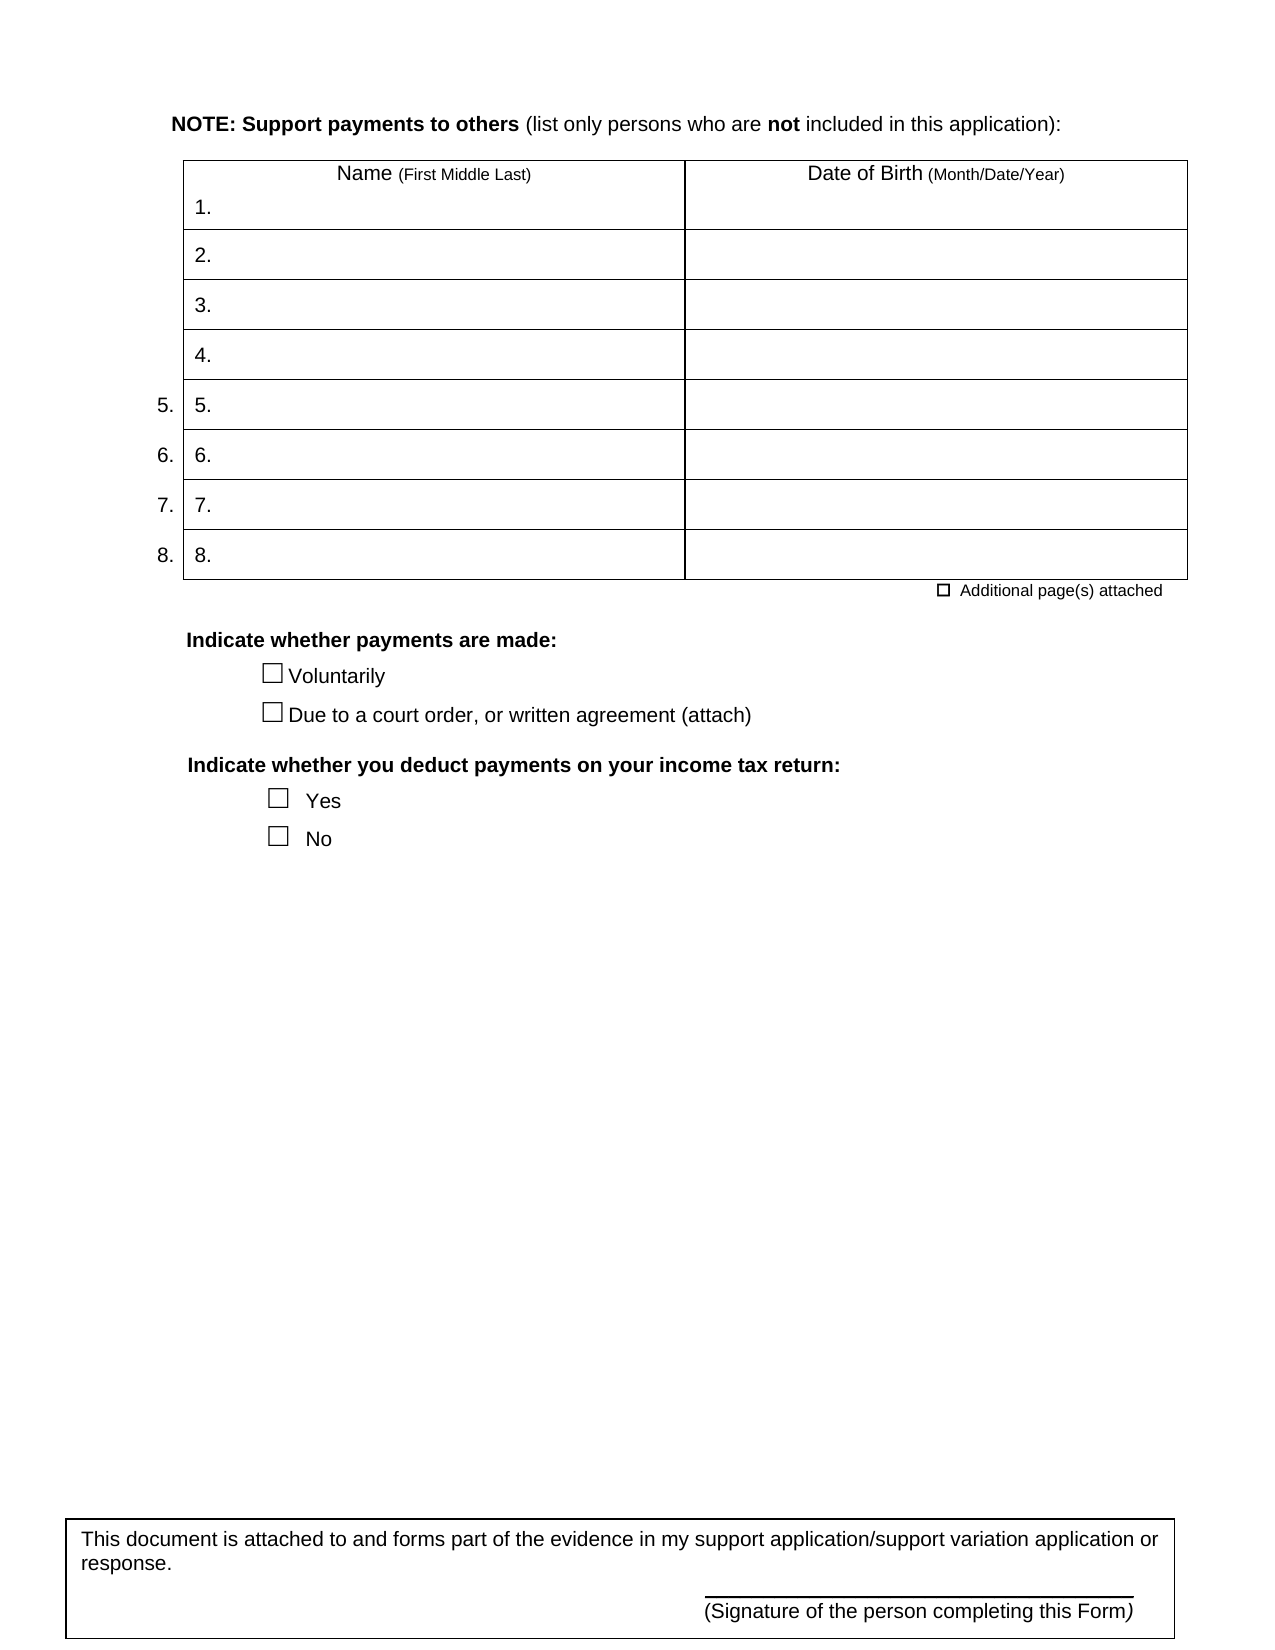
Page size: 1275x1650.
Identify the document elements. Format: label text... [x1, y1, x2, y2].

table_header Date of Birth (Month/Date/Year) [686, 161, 1187, 189]
text Indicate whether you deduct payments on your income tax return: [112, 753, 1163, 777]
table_cell 5. [184, 380, 684, 429]
table_cell [686, 230, 1187, 279]
text □ No [262, 816, 1163, 854]
table_cell [686, 430, 1187, 479]
text □ Due to a court order, or written agreement (attach) [262, 691, 1163, 729]
text Indicate whether payments are made: [112, 628, 1163, 652]
table_cell 7. [184, 480, 684, 529]
table_cell [686, 530, 1187, 579]
table_header Name (First Middle Last) [184, 161, 684, 189]
table_cell 4. [184, 330, 684, 379]
table_cell 3. [184, 280, 684, 329]
table_cell [686, 480, 1187, 529]
text NOTE: Support payments to others (list only persons who are not included in this application): [171, 112, 1163, 136]
table_cell 6. [184, 430, 684, 479]
table_cell 8. [184, 530, 684, 579]
text Additional page(s) attached [112, 580, 1163, 599]
table_cell [686, 380, 1187, 429]
table_cell 1. [184, 189, 684, 229]
text □ Voluntarily [262, 652, 1163, 691]
table_cell 2. [184, 230, 684, 279]
table_cell [686, 189, 1187, 229]
table_cell [686, 280, 1187, 329]
text □ Yes [262, 777, 1163, 816]
table_cell [686, 330, 1187, 379]
